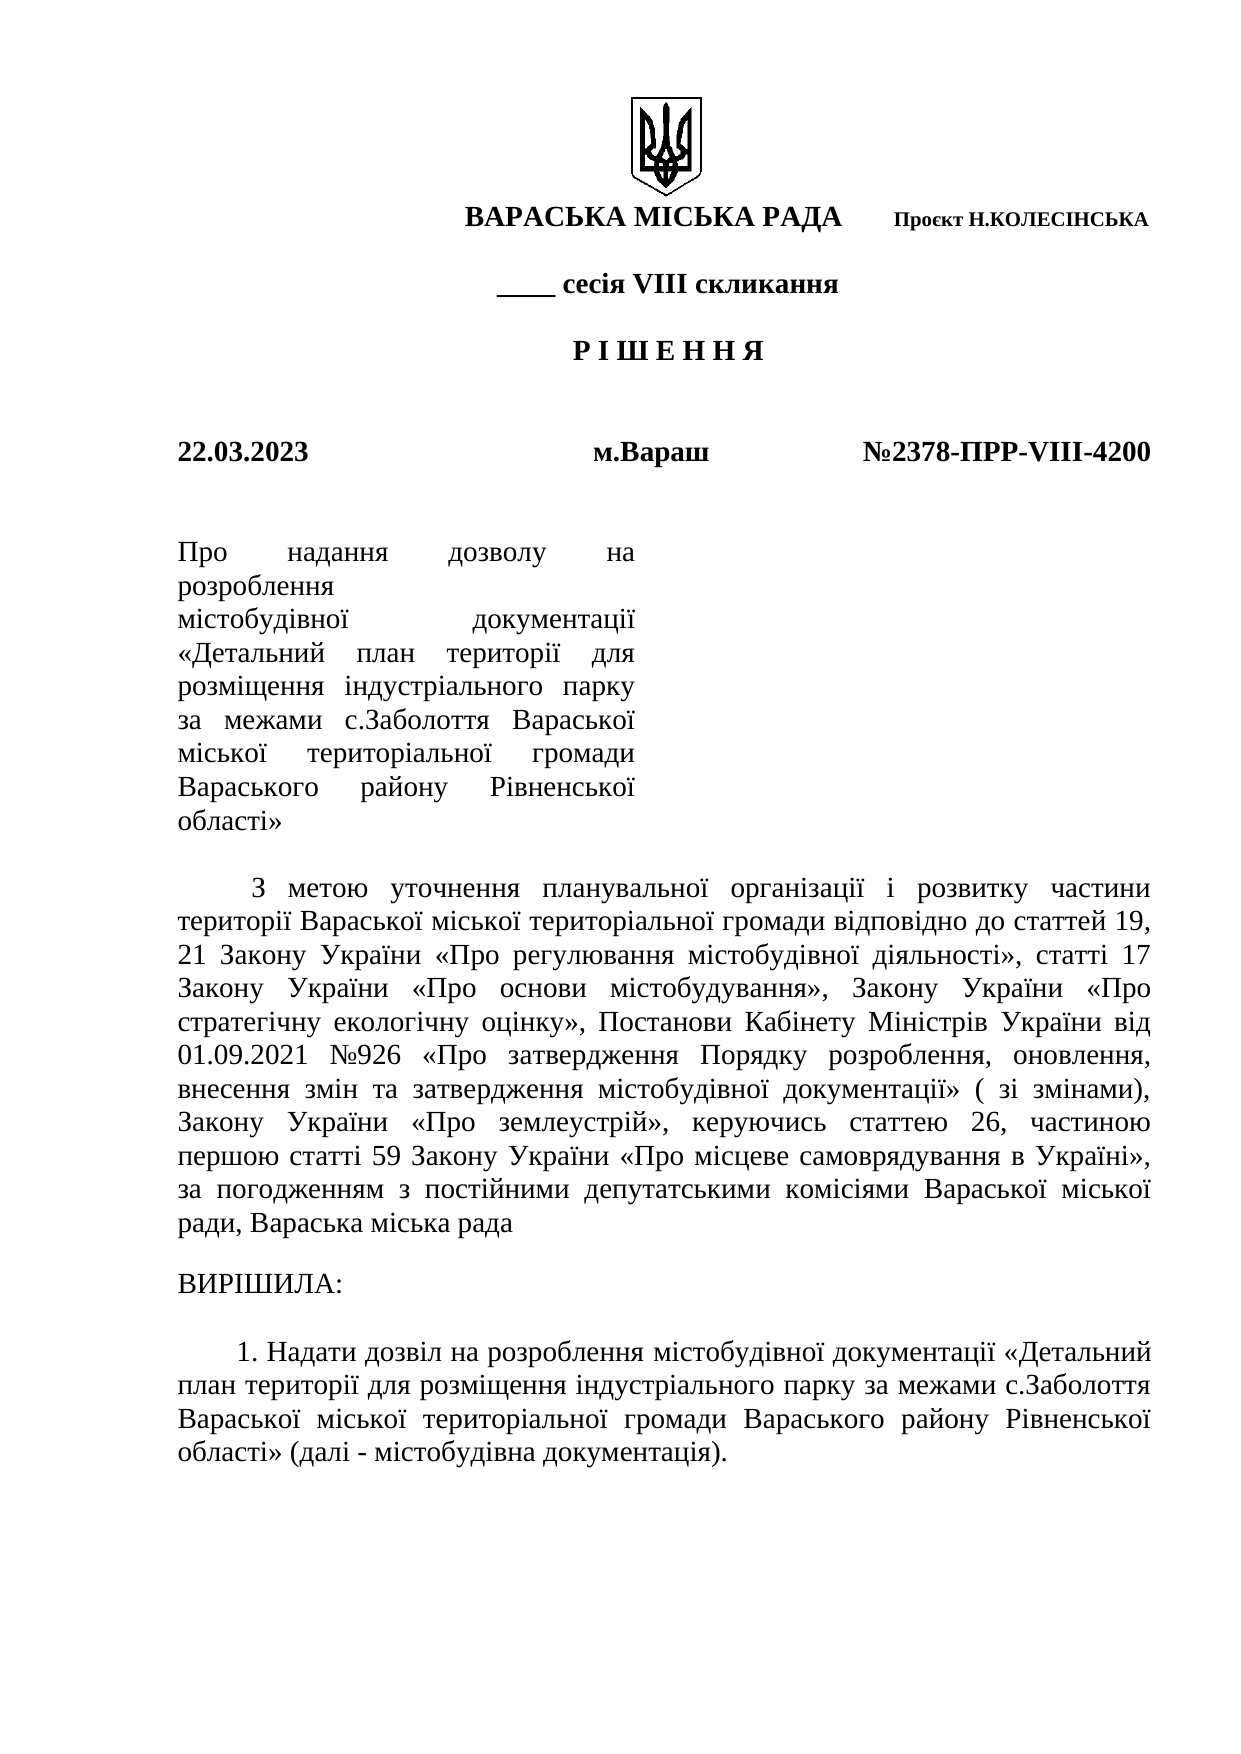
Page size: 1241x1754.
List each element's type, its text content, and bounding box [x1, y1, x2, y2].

text ВИРІШИЛА: [177, 1267, 1152, 1300]
text 1. Надати дозвіл на розроблення містобудівної документації «Детальний план території для розміщення індустріального парку за межами с.Заболоття Вараської міської територіальної громади Вараського району Рівненської області» (далі - містобудівна документація). [177, 1334, 1152, 1468]
text містобудівної документації «Детальний план території для розміщення індустріального парку за межами с.Заболоття Вараської міської територіальної громади Вараського району Рівненської області» [177, 601, 635, 836]
picture [626, 92, 703, 199]
text ____ сесія VIII скликання [118, 266, 1152, 299]
text 22.03.2023 м.Вараш №2378-ПРР-VIII-4200 [177, 434, 1152, 467]
text Про надання дозволу на розроблення [177, 534, 635, 601]
text З метою уточнення планувальної організації і розвитку частини території Вараської міської територіальної громади відповідно до статтей 19, 21 Закону України «Про регулювання містобудівної діяльності», статті 17 Закону України «Про основи містобудування», Закону України «Про стратегічну екологічну оцінку», Постанови Кабінету Міністрів України від 01.09.2021 №926 «Про затвердження Порядку розроблення, оновлення, внесення змін та затвердження містобудівної документації» ( зі змінами), Закону України «Про землеустрій», керуючись статтею 26, частиною першою статті 59 Закону України «Про місцеве самоврядування в Україні», за погодженням з постійними депутатськими комісіями Вараської міської ради, Вараська міська рада [177, 870, 1152, 1239]
text ВАРАСЬКА МІСЬКА РАДА Проєкт Н.КОЛЕСІНСЬКА [177, 199, 1152, 232]
text Р І Ш Е Н Н Я [177, 333, 1152, 367]
